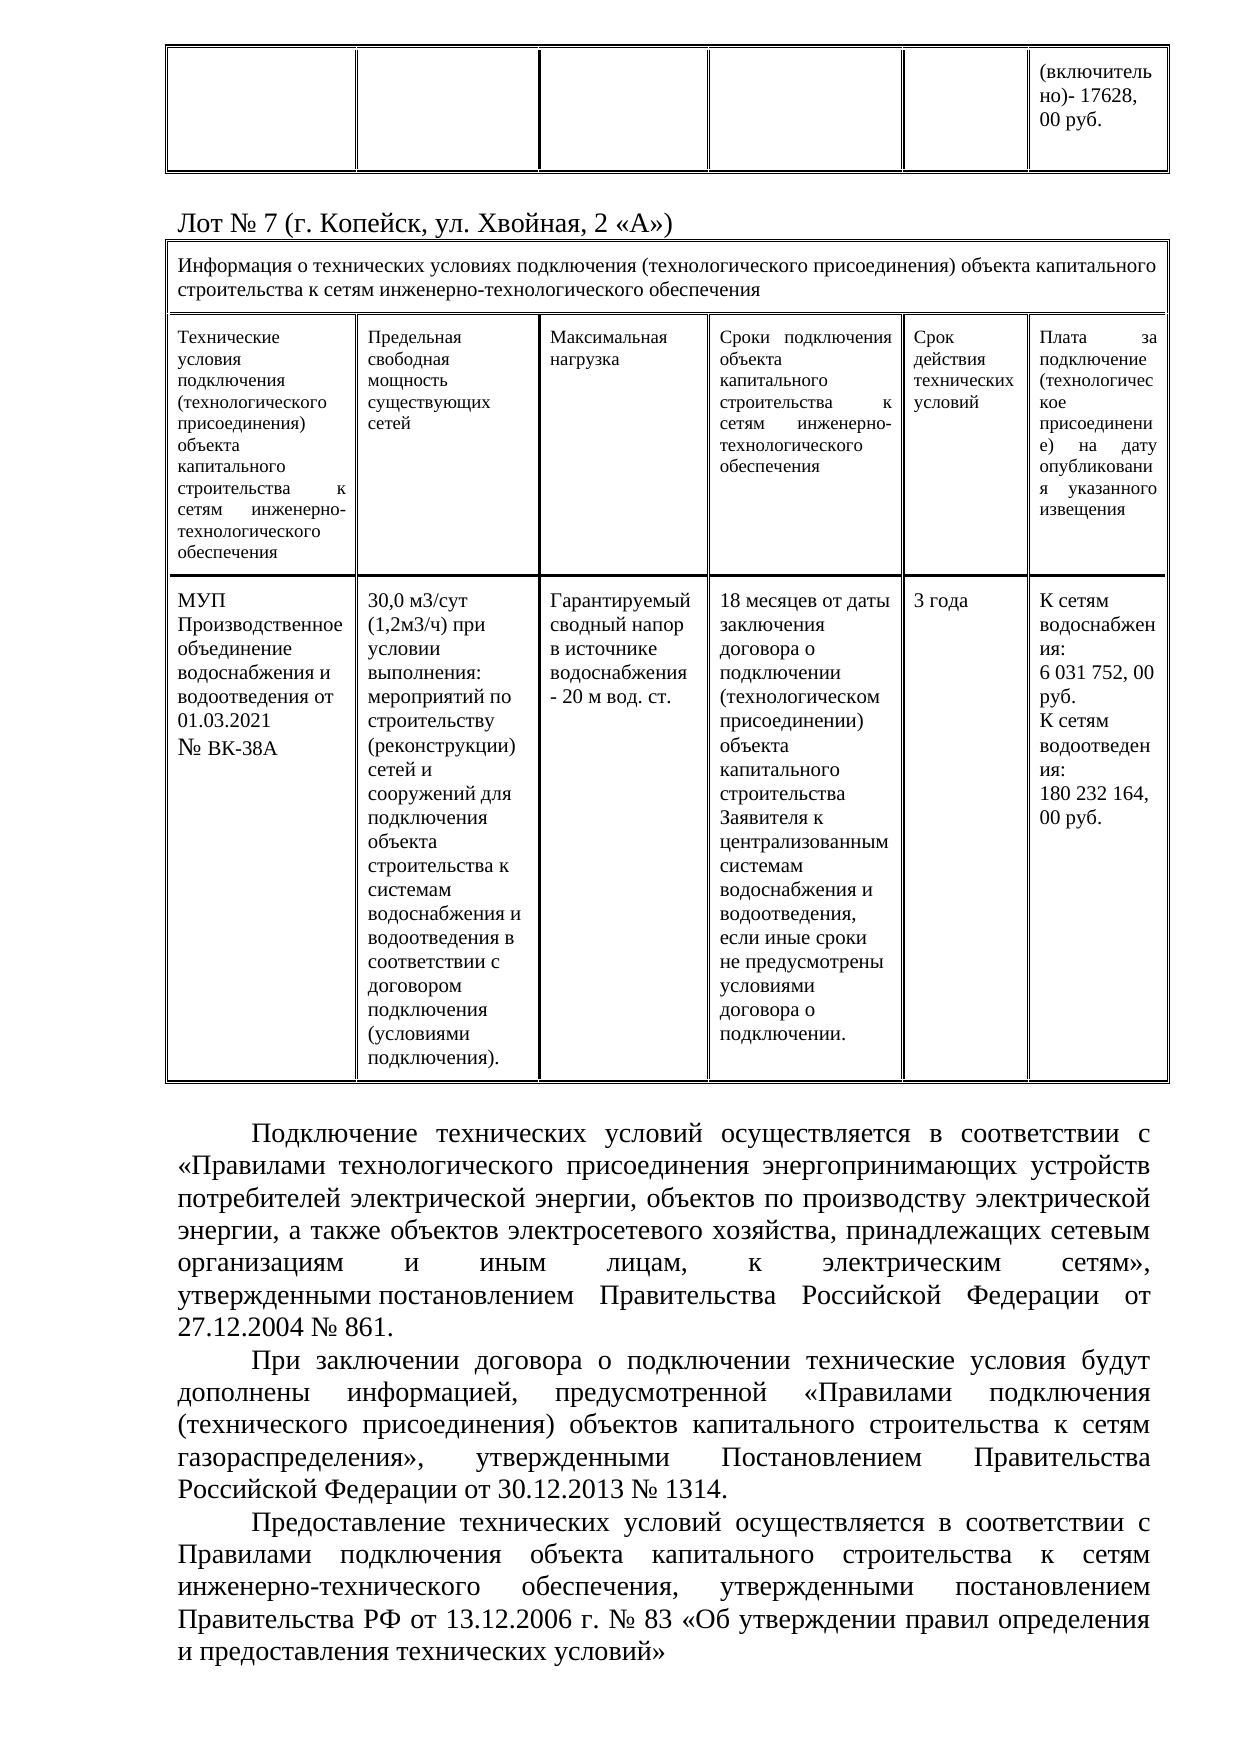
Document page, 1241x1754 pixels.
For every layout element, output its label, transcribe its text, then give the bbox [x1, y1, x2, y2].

table_cell МУП Производственное объединение водоснабжения и водоотведения от 01.03.2021 № ВК-38А [168, 574, 357, 1080]
table_cell Плата за подключение (технологическое присоединение) на дату опубликования указанного извещения [1029, 312, 1168, 574]
table_cell К сетям водоснабжения: 6 031 752, 00 руб. К сетям водоотведения: 180 232 164, 00 руб. [1029, 574, 1167, 1080]
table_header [357, 46, 539, 170]
table_header 3 года [903, 48, 1028, 170]
table_cell Максимальная нагрузка [541, 315, 707, 574]
table_cell 30,0 м3/сут (1,2м3/ч) при условии выполнения: мероприятий по строительству (реконструкции) сетей и сооружений для подключения объекта строительства к системам водоснабжения и водоотведения в соответствии с договором подключения (условиями подключения). [357, 577, 539, 1080]
text Предоставление технических условий осуществляется в соответствии с Правилами подключения объекта капитального строительства к сетям инженерно-технического обеспечения, утвержденными постановлением Правительства РФ от 13.12.2006 г. № 83 «Об утверждении правил определения и предоставления технических условий» [177, 1505, 1152, 1667]
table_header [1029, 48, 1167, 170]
table_header Информация о технических условиях подключения (технологического присоединения) объекта капитального строительства к сетям инженерно-технологического обеспечения [168, 242, 1167, 312]
table_cell 18 месяцев от даты заключения договора о подключении (технологическом присоединении) объекта капитального строительства Заявителя к централизованным системам водоснабжения и водоотведения, если иные сроки не предусмотрены условиями договора о подключении. [709, 574, 903, 1080]
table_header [539, 48, 709, 170]
text Лот № 7 (г. Копейск, ул. Хвойная, 2 «А») [177, 206, 1152, 238]
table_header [709, 46, 903, 170]
table_cell Гарантируемый сводный напор в источнике водоснабжения - 20 м вод. ст. [539, 577, 709, 1080]
text Подключение технических условий осуществляется в соответствии с «Правилами технологического присоединения энергопринимающих устройств потребителей электрической энергии, объектов по производству электрической энергии, а также объектов электросетевого хозяйства, принадлежащих сетевым организациям и иным лицам, к электрическим сетям», утвержденными постановлением Правительства Российской Федерации от 27.12.2004 № 861. [177, 1116, 1152, 1343]
table_cell Технические условия подключения (технологического присоединения) объекта капитального строительства к сетям инженерно-технологического обеспечения [166, 312, 357, 574]
table_cell Срок действия технических условий [905, 315, 1027, 574]
table_cell Предельная свободная мощность существующих сетей [358, 315, 538, 574]
text При заключении договора о подключении технические условия будут дополнены информацией, предусмотренной «Правилами подключения (технического присоединения) объектов капитального строительства к сетям газораспределения», утвержденными Постановлением Правительства Российской Федерации от 30.12.2013 № 1314. [177, 1343, 1152, 1505]
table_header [168, 48, 357, 170]
table_cell Сроки подключения объекта капитального строительства к сетям инженерно-технологического обеспечения [710, 315, 901, 574]
table_cell 3 года [903, 577, 1028, 1080]
